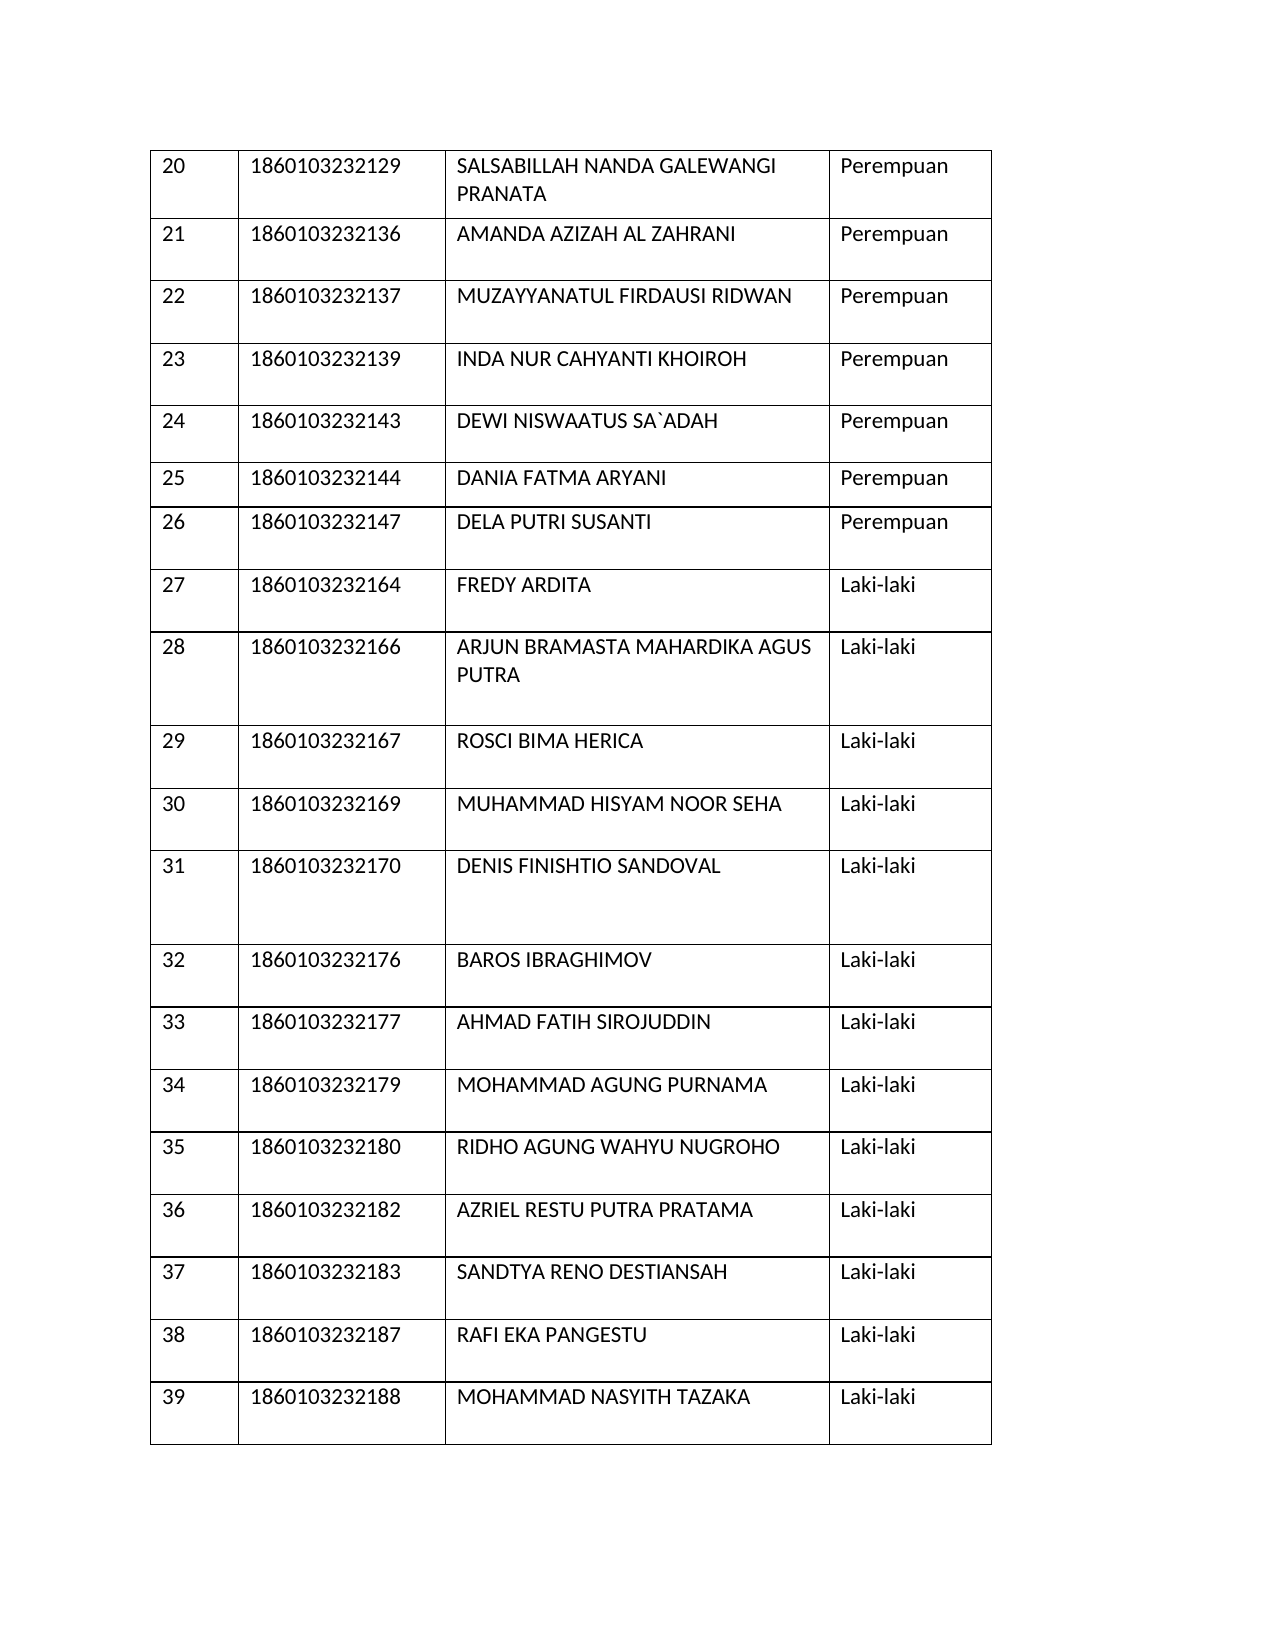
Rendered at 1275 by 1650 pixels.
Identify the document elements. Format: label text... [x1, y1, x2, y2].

table_cell Perempuan [830, 508, 991, 569]
table_cell 37 [151, 1258, 238, 1319]
table_cell Laki-laki [830, 1258, 991, 1319]
table_cell Laki-laki [830, 633, 991, 725]
table_cell Perempuan [830, 463, 991, 506]
table_cell Laki-laki [830, 1070, 991, 1131]
table_cell 27 [151, 570, 238, 631]
table_cell 26 [151, 508, 238, 569]
table_cell 1860103232188 [239, 1383, 445, 1444]
table_cell RAFI EKA PANGESTU [446, 1320, 829, 1381]
table_cell 1860103232143 [239, 406, 445, 462]
table_cell AHMAD FATIH SIROJUDDIN [446, 1008, 829, 1069]
table_cell AZRIEL RESTU PUTRA PRATAMA [446, 1195, 829, 1256]
table_cell ARJUN BRAMASTA MAHARDIKA AGUS PUTRA [446, 633, 829, 725]
table_cell INDA NUR CAHYANTI KHOIROH [446, 344, 829, 405]
table_cell 33 [151, 1008, 238, 1069]
table_cell BAROS IBRAGHIMOV [446, 945, 829, 1006]
table_cell Perempuan [830, 281, 991, 343]
table_cell Laki-laki [830, 726, 991, 788]
table_cell 1860103232180 [239, 1133, 445, 1194]
table_cell DELA PUTRI SUSANTI [446, 508, 829, 569]
table_cell Perempuan [830, 406, 991, 462]
table_cell 21 [151, 219, 238, 280]
table_cell 23 [151, 344, 238, 405]
table_cell Laki-laki [830, 945, 991, 1006]
table_cell Perempuan [830, 151, 991, 218]
table_cell 1860103232164 [239, 570, 445, 631]
table_cell Laki-laki [830, 1383, 991, 1444]
table_cell 32 [151, 945, 238, 1006]
table_cell DENIS FINISHTIO SANDOVAL [446, 851, 829, 944]
table_cell 36 [151, 1195, 238, 1256]
table_cell DEWI NISWAATUS SA`ADAH [446, 406, 829, 462]
table_cell FREDY ARDITA [446, 570, 829, 631]
table_cell 31 [151, 851, 238, 944]
table_cell 29 [151, 726, 238, 788]
table_cell 22 [151, 281, 238, 343]
table_cell 1860103232182 [239, 1195, 445, 1256]
table_cell 1860103232179 [239, 1070, 445, 1131]
table_cell MOHAMMAD NASYITH TAZAKA [446, 1383, 829, 1444]
table_cell Laki-laki [830, 789, 991, 850]
table_cell Perempuan [830, 344, 991, 405]
table_cell 1860103232144 [239, 463, 445, 506]
table_cell 1860103232176 [239, 945, 445, 1006]
table_cell 25 [151, 463, 238, 506]
table_cell 1860103232137 [239, 281, 445, 343]
table_cell 1860103232169 [239, 789, 445, 850]
table_cell RIDHO AGUNG WAHYU NUGROHO [446, 1133, 829, 1194]
table_cell Laki-laki [830, 1320, 991, 1381]
table_cell Laki-laki [830, 570, 991, 631]
table_cell Laki-laki [830, 1195, 991, 1256]
table_cell 39 [151, 1383, 238, 1444]
table_cell 24 [151, 406, 238, 462]
table_cell SANDTYA RENO DESTIANSAH [446, 1258, 829, 1319]
table_cell 1860103232183 [239, 1258, 445, 1319]
table_cell 38 [151, 1320, 238, 1381]
table_cell 1860103232170 [239, 851, 445, 944]
table_cell 35 [151, 1133, 238, 1194]
table_cell 28 [151, 633, 238, 725]
table_cell 1860103232136 [239, 219, 445, 280]
table_cell DANIA FATMA ARYANI [446, 463, 829, 506]
table_cell AMANDA AZIZAH AL ZAHRANI [446, 219, 829, 280]
table_cell 1860103232129 [239, 151, 445, 218]
table_cell 1860103232147 [239, 508, 445, 569]
table_cell 20 [151, 151, 238, 218]
table_cell 1860103232166 [239, 633, 445, 725]
table_cell 1860103232187 [239, 1320, 445, 1381]
table_cell Perempuan [830, 219, 991, 280]
table_cell MUHAMMAD HISYAM NOOR SEHA [446, 789, 829, 850]
table_cell MUZAYYANATUL FIRDAUSI RIDWAN [446, 281, 829, 343]
table_cell 30 [151, 789, 238, 850]
table_cell Laki-laki [830, 1008, 991, 1069]
table_cell 1860103232177 [239, 1008, 445, 1069]
table_cell Laki-laki [830, 1133, 991, 1194]
table_cell 34 [151, 1070, 238, 1131]
table_cell ROSCI BIMA HERICA [446, 726, 829, 788]
table_cell Laki-laki [830, 851, 991, 944]
table_cell 1860103232167 [239, 726, 445, 788]
table_cell SALSABILLAH NANDA GALEWANGI PRANATA [446, 151, 829, 218]
table_cell 1860103232139 [239, 344, 445, 405]
table_cell MOHAMMAD AGUNG PURNAMA [446, 1070, 829, 1131]
